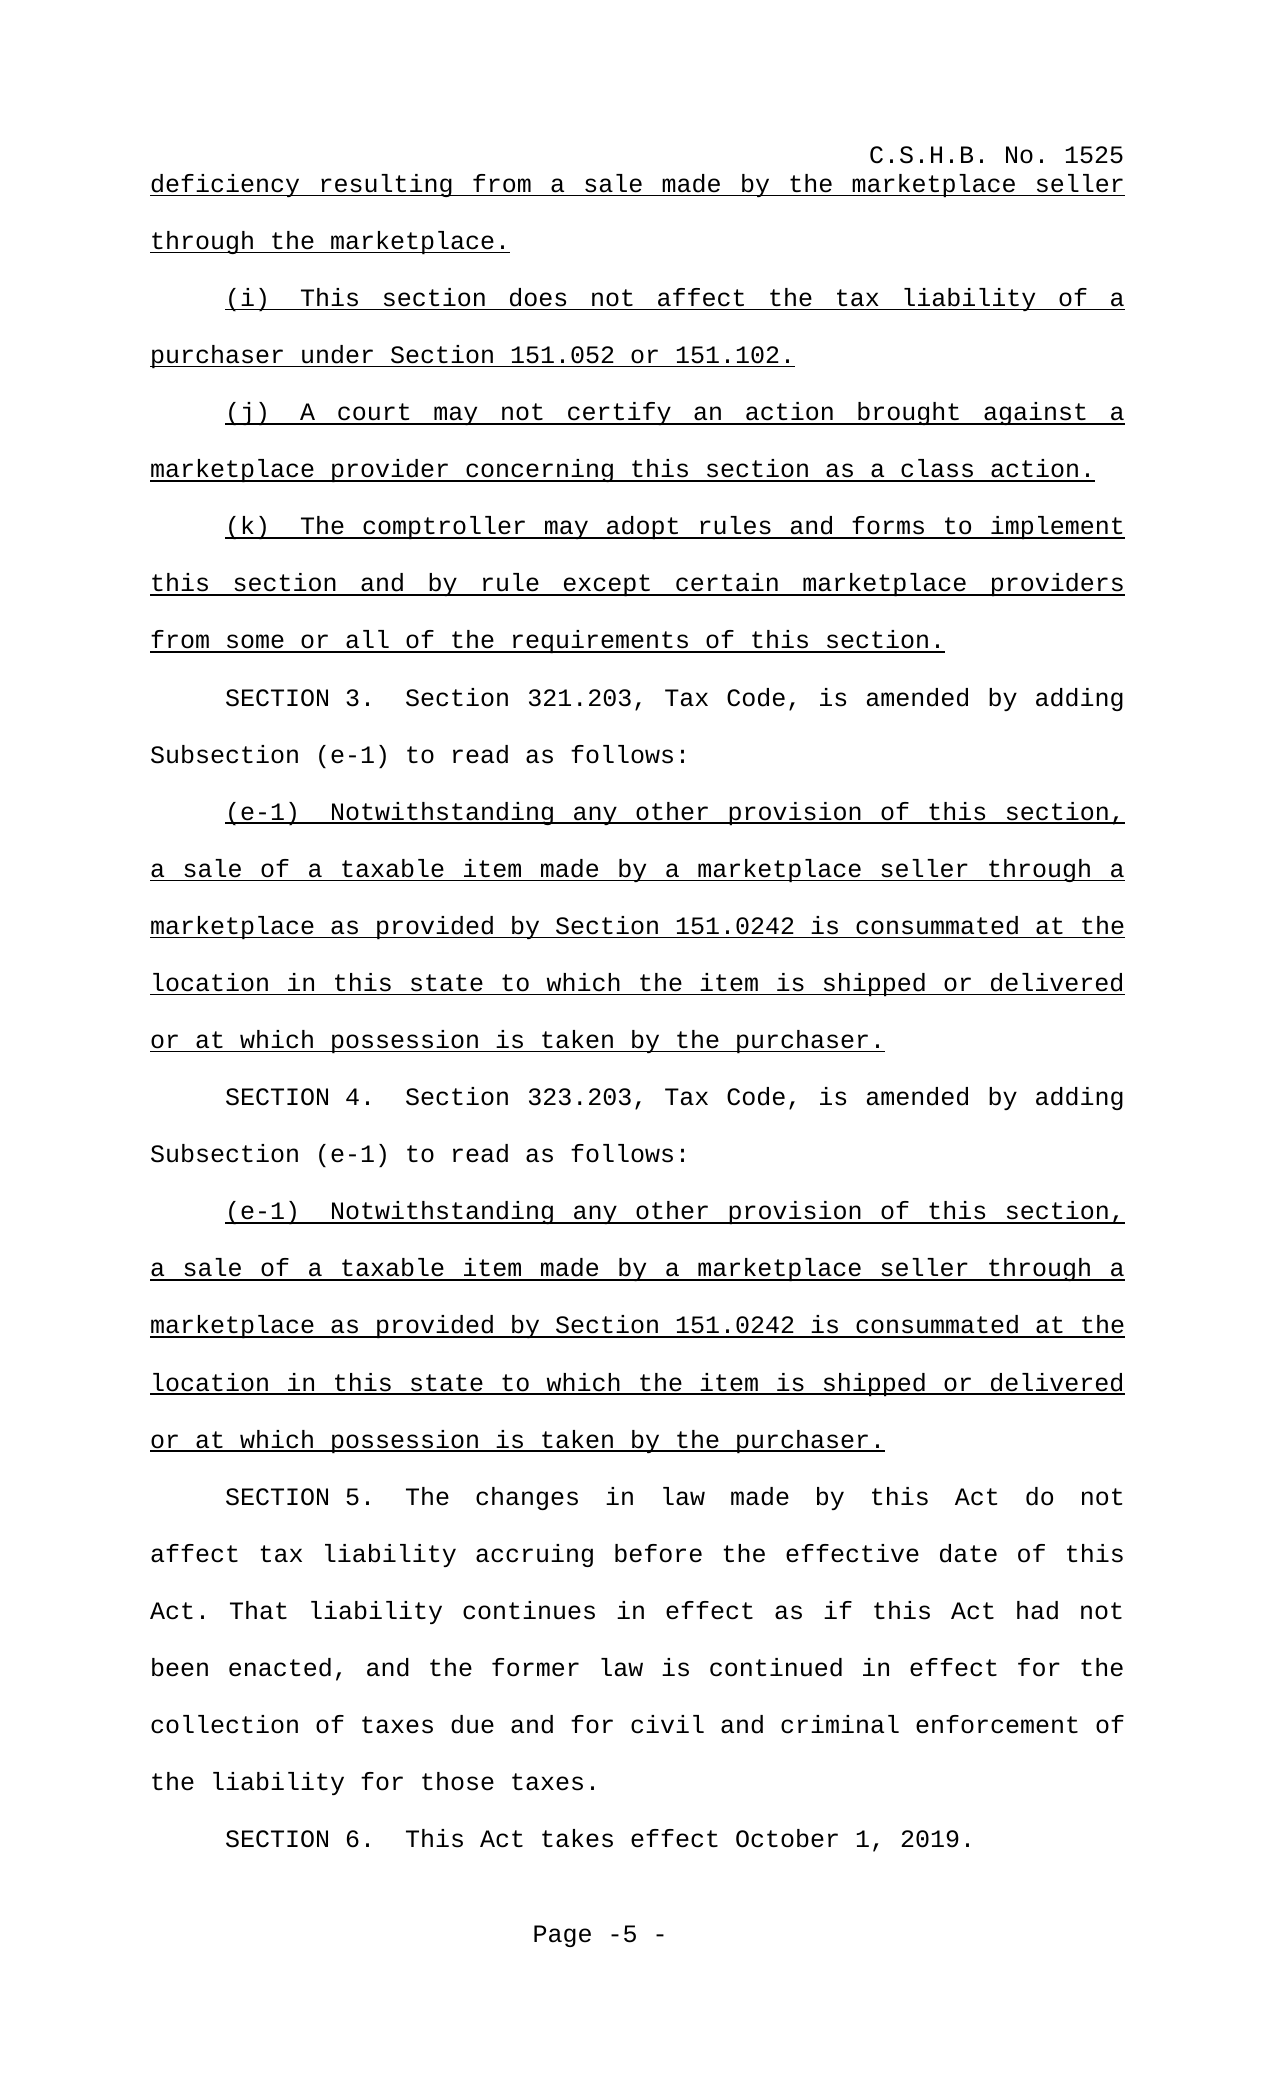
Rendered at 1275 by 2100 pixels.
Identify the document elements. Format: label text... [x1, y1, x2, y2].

text (k) The comptroller may adopt rules and forms to implement this section and by rule except certain marketplace providers from some or all of the requirements of this section. [150, 514, 1125, 594]
text (e-1) Notwithstanding any other provision of this section, a sale of a taxable item made by a marketplace seller through a marketplace as provided by Section 151.0242 is consummated at the location in this state to which the item is shipped or delivered or at which possession is taken by the purchaser. [150, 1395, 1125, 1456]
text SECTION 6. This Act takes effect October 1, 2019. [150, 1827, 1125, 1855]
text (i) This section does not affect the tax liability of a purchaser under Section 151.052 or 151.102. [150, 285, 1125, 371]
text (e-1) Notwithstanding any other provision of this section, a sale of a taxable item made by a marketplace seller through a marketplace as provided by Section 151.0242 is consummated at the location in this state to which the item is shipped or delivered or at which possession is taken by the purchaser. [150, 799, 1125, 880]
text (e-1) Notwithstanding any other provision of this section, a sale of a taxable item made by a marketplace seller through a marketplace as provided by Section 151.0242 is consummated at the location in this state to which the item is shipped or delivered or at which possession is taken by the purchaser. [150, 1338, 1125, 1393]
text SECTION 5. The changes in law made by this Act do not affect tax liability accruing before the effective date of this Act. That liability continues in effect as if this Act had not been enacted, and the former law is continued in effect for the collection of taxes due and for civil and criminal enforcement of the liability for those taxes. [150, 1484, 1125, 1798]
text (e-1) Notwithstanding any other provision of this section, a sale of a taxable item made by a marketplace seller through a marketplace as provided by Section 151.0242 is consummated at the location in this state to which the item is shipped or delivered or at which possession is taken by the purchaser. [150, 881, 1125, 937]
text SECTION 4. Section 323.203, Tax Code, is amended by adding Subsection (e-1) to read as follows: [150, 1084, 1125, 1170]
text SECTION 3. Section 321.203, Tax Code, is amended by adding Subsection (e-1) to read as follows: [150, 685, 1125, 771]
text (k) The comptroller may adopt rules and forms to implement this section and by rule except certain marketplace providers from some or all of the requirements of this section. [150, 596, 1125, 656]
text (e-1) Notwithstanding any other provision of this section, a sale of a taxable item made by a marketplace seller through a marketplace as provided by Section 151.0242 is consummated at the location in this state to which the item is shipped or delivered or at which possession is taken by the purchaser. [150, 995, 1125, 1056]
text (e-1) Notwithstanding any other provision of this section, a sale of a taxable item made by a marketplace seller through a marketplace as provided by Section 151.0242 is consummated at the location in this state to which the item is shipped or delivered or at which possession is taken by the purchaser. [150, 1199, 1125, 1279]
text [150, 171, 1125, 195]
text (j) A court may not certify an action brought against a marketplace provider concerning this section as a class action. [150, 399, 1125, 485]
text (e-1) Notwithstanding any other provision of this section, a sale of a taxable item made by a marketplace seller through a marketplace as provided by Section 151.0242 is consummated at the location in this state to which the item is shipped or delivered or at which possession is taken by the purchaser. [150, 1281, 1125, 1336]
text (e-1) Notwithstanding any other provision of this section, a sale of a taxable item made by a marketplace seller through a marketplace as provided by Section 151.0242 is consummated at the location in this state to which the item is shipped or delivered or at which possession is taken by the purchaser. [150, 938, 1125, 994]
